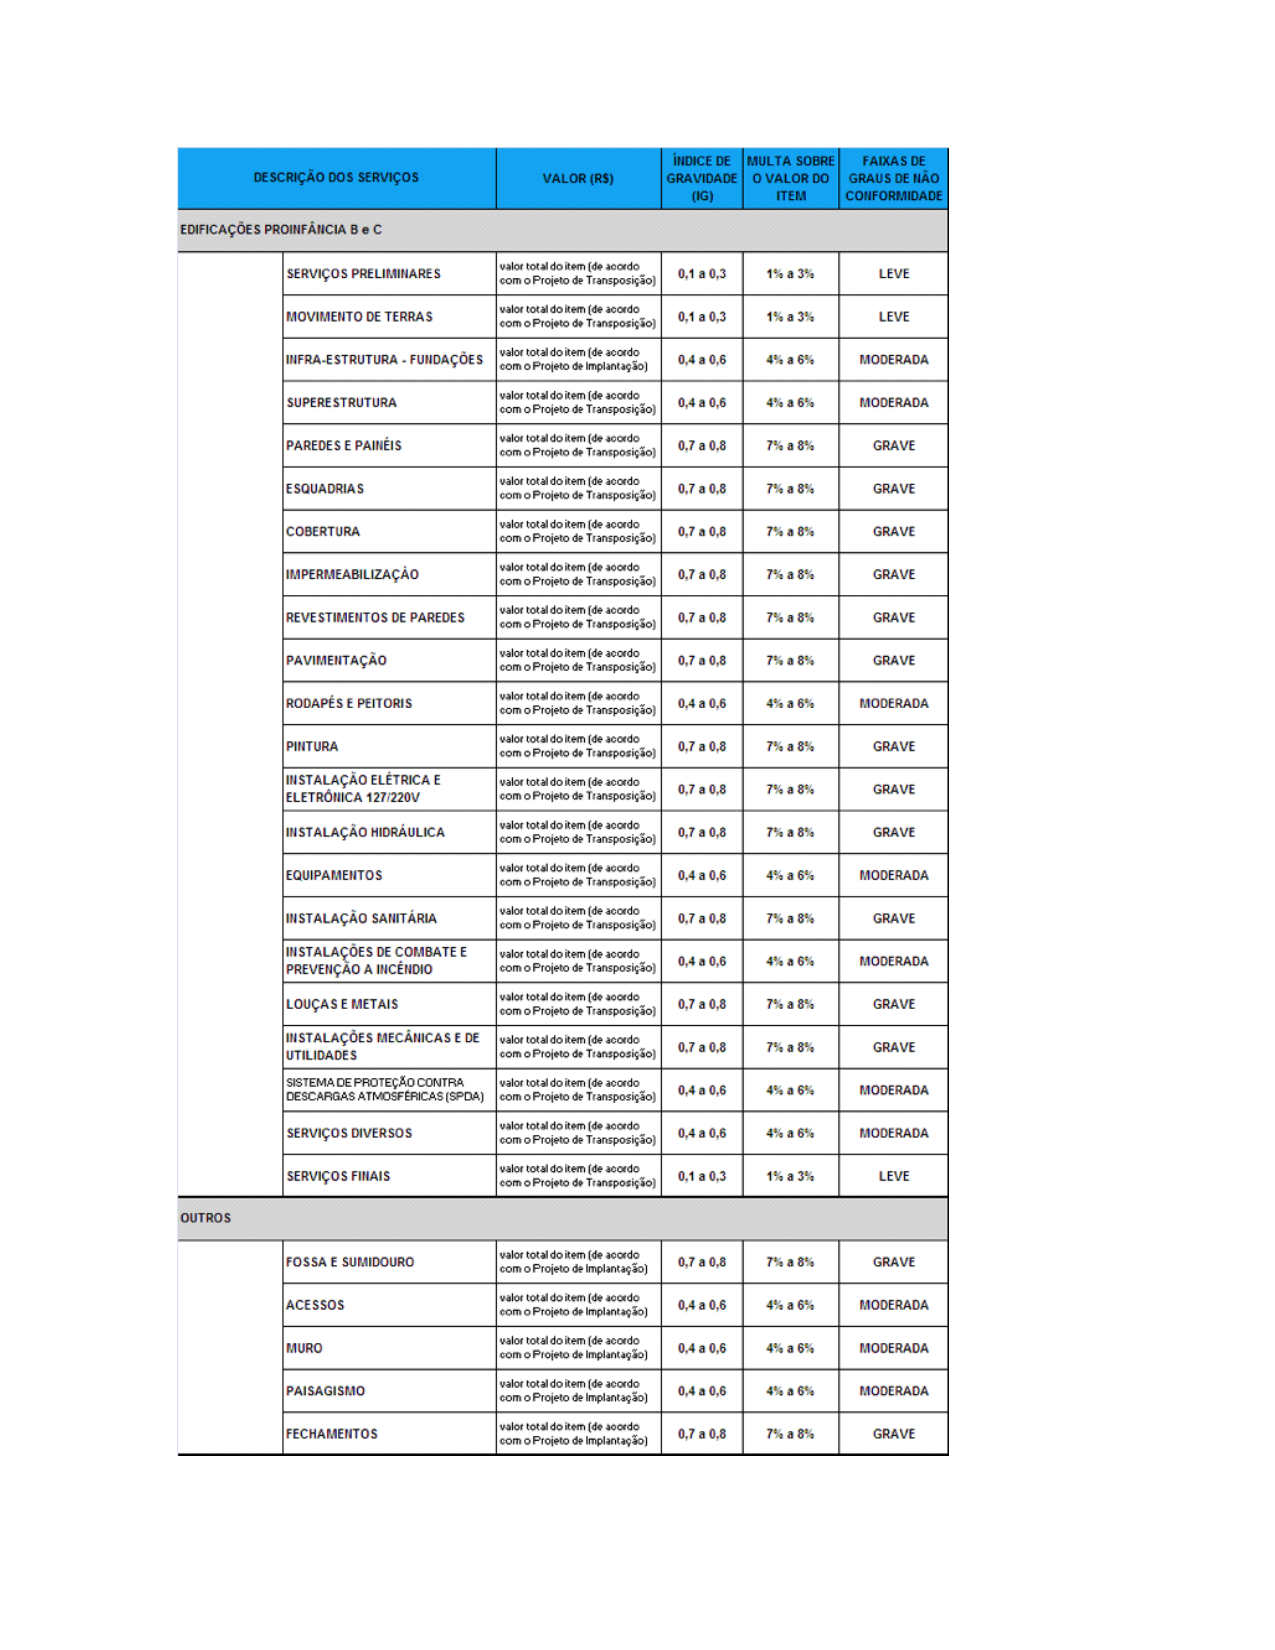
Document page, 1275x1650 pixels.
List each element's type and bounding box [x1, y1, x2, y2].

picture [759, 155, 770, 167]
picture [668, 173, 693, 183]
picture [799, 156, 816, 167]
picture [768, 173, 775, 183]
picture [914, 170, 939, 183]
picture [921, 190, 935, 202]
picture [854, 173, 862, 183]
picture [604, 176, 614, 185]
picture [818, 156, 834, 164]
picture [543, 173, 550, 183]
picture [775, 157, 792, 167]
picture [329, 174, 335, 182]
picture [289, 171, 300, 184]
picture [851, 190, 878, 201]
picture [574, 173, 601, 185]
picture [899, 190, 910, 201]
picture [887, 190, 896, 201]
picture [871, 156, 882, 165]
picture [558, 174, 566, 183]
picture [177, 147, 949, 1456]
picture [935, 190, 943, 196]
picture [776, 190, 788, 201]
picture [570, 173, 575, 182]
picture [755, 173, 762, 183]
picture [790, 190, 799, 198]
picture [776, 173, 782, 183]
picture [880, 157, 890, 167]
picture [263, 172, 268, 180]
picture [345, 171, 354, 180]
picture [255, 172, 261, 180]
picture [750, 156, 757, 166]
picture [791, 173, 801, 183]
picture [912, 157, 925, 164]
picture [309, 174, 318, 182]
picture [900, 174, 909, 183]
picture [696, 159, 705, 167]
picture [806, 174, 824, 183]
picture [864, 155, 870, 163]
picture [864, 173, 878, 182]
picture [375, 171, 396, 184]
picture [682, 157, 689, 167]
picture [332, 172, 342, 182]
picture [887, 174, 893, 182]
picture [719, 155, 731, 166]
picture [397, 170, 411, 182]
picture [694, 173, 738, 184]
picture [272, 176, 282, 181]
picture [672, 157, 681, 167]
